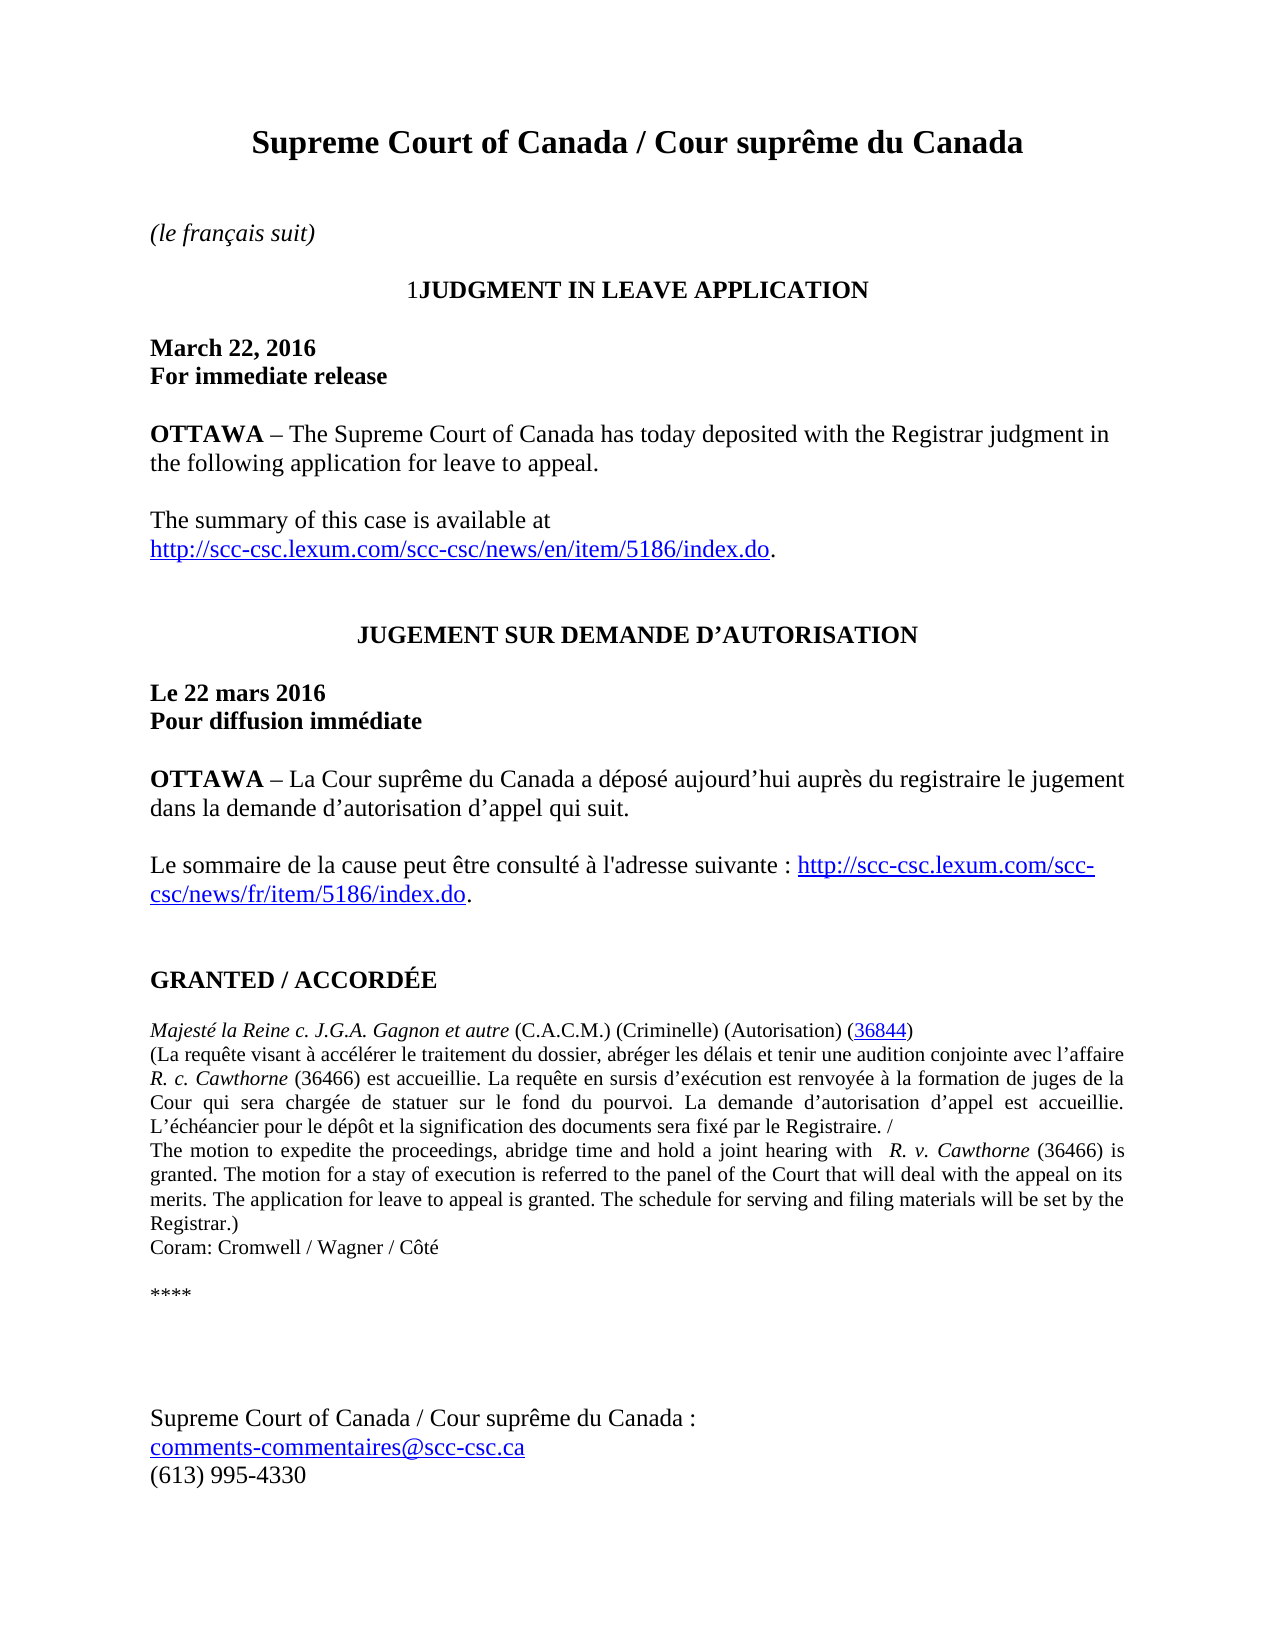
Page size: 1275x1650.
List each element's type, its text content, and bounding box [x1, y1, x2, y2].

text OTTAWA – The Supreme Court of Canada has today deposited with the Registrar judgment in the following application for leave to appeal. [150, 419, 1125, 476]
text OTTAWA – La Cour suprême du Canada a déposé aujourd’hui auprès du registraire le jugement dans la demande d’autorisation d’appel qui suit. [150, 764, 1125, 821]
text (le français suit) [150, 218, 1125, 246]
text Majesté la Reine c. J.G.A. Gagnon et autre (C.A.C.M.) (Criminelle) (Autorisation) (36844) [150, 1018, 1125, 1042]
text Le sommaire de la cause peut être consulté à l'adresse suivante : http://scc-csc.lexum.com/scc-csc/news/fr/item/5186/index.do. [150, 850, 1125, 908]
text For immediate release [150, 361, 1125, 390]
text JUGEMENT SUR DEMANDE D’AUTORISATION [150, 620, 1125, 649]
text GRANTED / ACCORDÉE [150, 965, 1125, 994]
text The summary of this case is available at http://scc-csc.lexum.com/scc-csc/news/en/item/5186/index.do. [150, 505, 1125, 563]
text JUDGMENT IN LEAVE APPLICATION [150, 275, 1125, 304]
text Supreme Court of Canada / Cour suprême du Canada : [150, 1403, 1125, 1432]
text The motion to expedite the proceedings, abridge time and hold a joint hearing with R. v. Cawthorne (36466) is granted. The motion for a stay of execution is referred to the panel of the Court that will deal with the appeal on its merits. The application for leave to appeal is granted. The schedule for serving and filing materials will be set by the Registrar.) [150, 1138, 1125, 1234]
text Supreme Court of Canada / Cour suprême du Canada [150, 122, 1125, 160]
text March 22, 2016 [150, 333, 1125, 361]
text comments-commentaires@scc-csc.ca [150, 1432, 1125, 1461]
text Pour diffusion immédiate [150, 706, 1125, 735]
text **** [150, 1283, 1125, 1307]
text Coram: Cromwell / Wagner / Côté [150, 1234, 1125, 1259]
text (La requête visant à accélérer le traitement du dossier, abréger les délais et tenir une audition conjointe avec l’affaire R. c. Cawthorne (36466) est accueillie. La requête en sursis d’exécution est renvoyée à la formation de juges de la Cour qui sera chargée de statuer sur le fond du pourvoi. La demande d’autorisation d’appel est accueillie. L’échéancier pour le dépôt et la signification des documents sera fixé par le Registraire. / [150, 1042, 1125, 1138]
text Le 22 mars 2016 [150, 678, 1125, 706]
text (613) 995-4330 [150, 1461, 1125, 1489]
